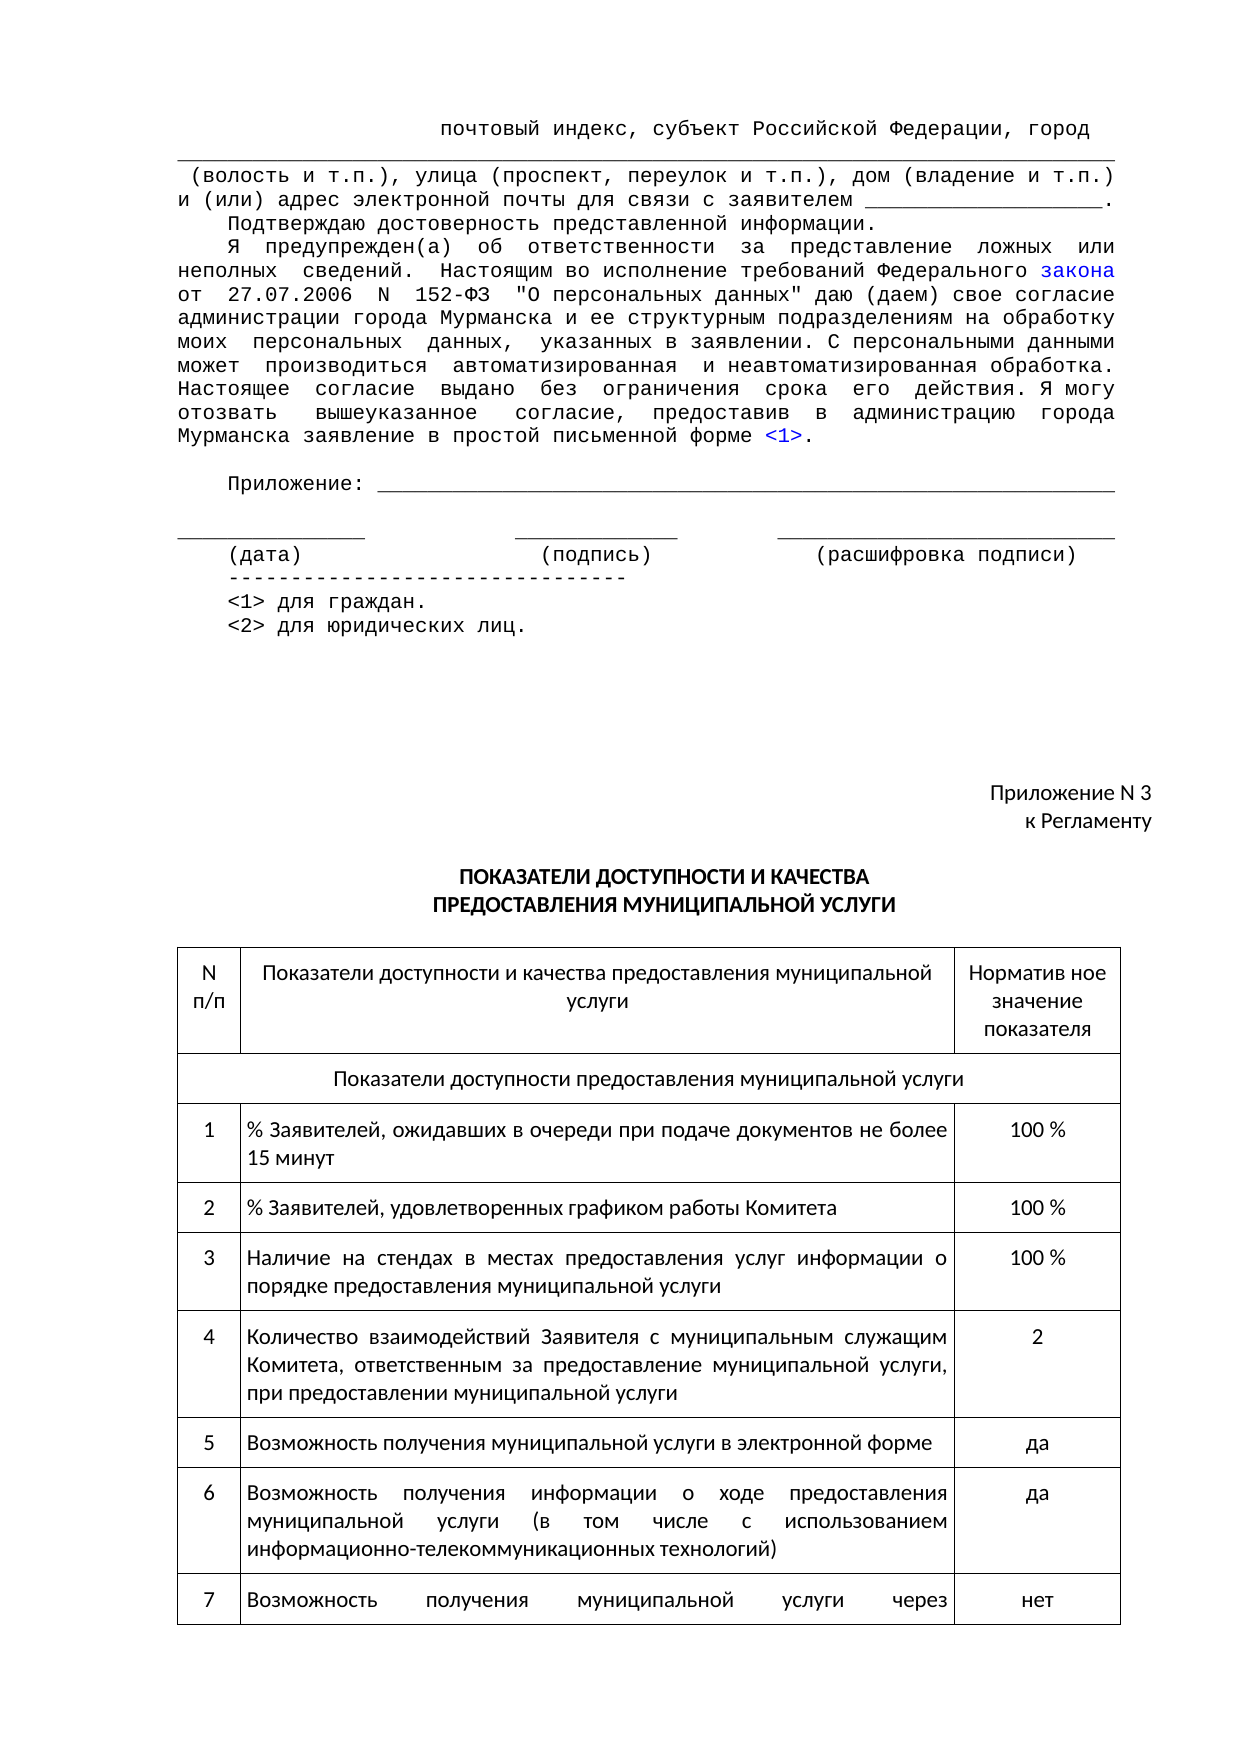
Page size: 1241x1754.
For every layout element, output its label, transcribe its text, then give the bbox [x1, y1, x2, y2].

text Настоящее согласие выдано без ограничения срока его действия. Я могу [177, 378, 1152, 402]
table_cell Возможность получения информации о ходе предоставления муниципальной услуги (в том числе с использованием информационно-телекоммуникационных технологий) [241, 1468, 954, 1573]
table_cell 7 [178, 1574, 240, 1623]
table_cell да [955, 1468, 1120, 1573]
title ПРЕДОСТАВЛЕНИЯ МУНИЦИПАЛЬНОЙ УСЛУГИ [177, 891, 1152, 918]
text и (или) адрес электронной почты для связи с заявителем ___________________. [177, 189, 1152, 213]
text от 27.07.2006 N 152-ФЗ "О персональных данных" даю (даем) свое согласие [177, 284, 1152, 307]
table_cell % Заявителей, удовлетворенных графиком работы Комитета [241, 1183, 954, 1232]
table_cell 5 [178, 1418, 240, 1467]
text моих персональных данных, указанных в заявлении. С персональными данными [177, 331, 1152, 354]
text почтовый индекс, субъект Российской Федерации, город [177, 118, 1152, 142]
table_cell 3 [178, 1233, 240, 1310]
text (волость и т.п.), улица (проспект, переулок и т.п.), дом (владение и т.п.) [177, 165, 1152, 189]
text <1> для граждан. [177, 591, 1152, 615]
title ПОКАЗАТЕЛИ ДОСТУПНОСТИ И КАЧЕСТВА [177, 862, 1152, 891]
text отозвать вышеуказанное согласие, предоставив в администрацию города [177, 402, 1152, 426]
text администрации города Мурманска и ее структурным подразделениям на обработку [177, 307, 1152, 331]
table_cell Количество взаимодействий Заявителя с муниципальным служащим Комитета, ответственным за предоставление муниципальной услуги, при предоставлении муниципальной услуги [241, 1311, 954, 1417]
text -------------------------------- [177, 567, 1152, 591]
table_cell Наличие на стендах в местах предоставления услуг информации о порядке предоставления муниципальной услуги [241, 1233, 954, 1310]
table_cell % Заявителей, ожидавших в очереди при подаче документов не более 15 минут [241, 1104, 954, 1182]
table_cell 100 % [955, 1233, 1120, 1310]
table_cell 100 % [955, 1183, 1120, 1232]
text Подтверждаю достоверность представленной информации. [177, 213, 1152, 236]
text <2> для юридических лиц. [177, 615, 1152, 638]
text к Регламенту [177, 806, 1152, 834]
text (дата) (подпись) (расшифровка подписи) [177, 544, 1152, 567]
text неполных сведений. Настоящим во исполнение требований Федерального закона [177, 260, 1152, 284]
text Мурманска заявление в простой письменной форме <1>. [177, 426, 1152, 449]
text может производиться автоматизированная и неавтоматизированная обработка. [177, 354, 1152, 378]
table_cell 4 [178, 1311, 240, 1417]
table_header Показатели доступности и качества предоставления муниципальной услуги [241, 948, 954, 1053]
table_cell 1 [178, 1104, 240, 1182]
table_cell нет [955, 1574, 1120, 1623]
table_header Норматив ное значение показателя [955, 948, 1120, 1053]
text Я предупрежден(а) об ответственности за представление ложных или [177, 236, 1152, 260]
table_cell 2 [955, 1311, 1120, 1417]
table_cell 6 [178, 1468, 240, 1573]
text Приложение: ___________________________________________________________ [177, 473, 1152, 496]
table_cell 100 % [955, 1104, 1120, 1182]
text ___________________________________________________________________________ [177, 142, 1152, 165]
text _______________ _____________ ___________________________ [177, 520, 1152, 544]
table_header N п/п [178, 948, 240, 1053]
table_cell Показатели доступности предоставления муниципальной услуги [178, 1054, 1120, 1103]
text Приложение N 3 [177, 778, 1152, 806]
table_cell да [955, 1418, 1120, 1467]
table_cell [241, 1574, 954, 1623]
table_cell Возможность получения муниципальной услуги в электронной форме [241, 1418, 954, 1467]
table_cell 2 [178, 1183, 240, 1232]
